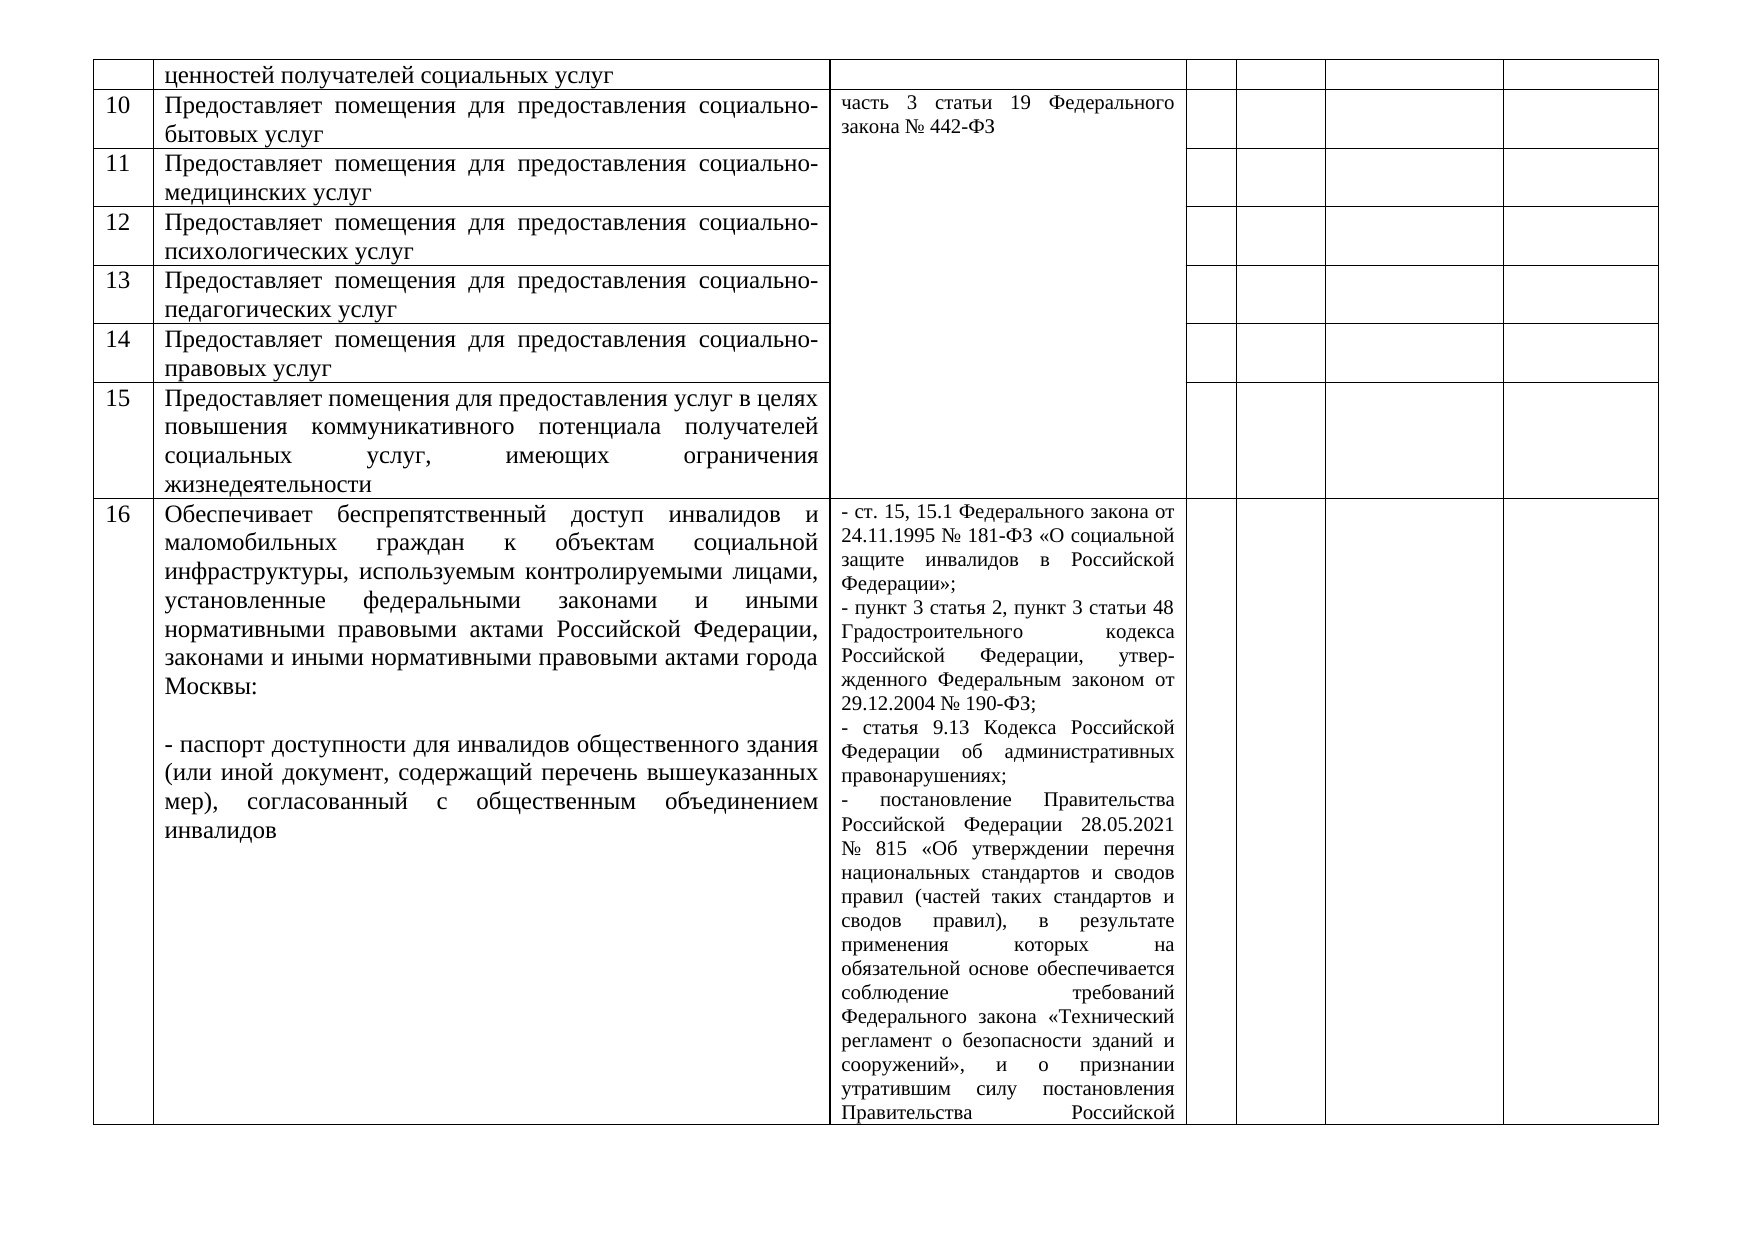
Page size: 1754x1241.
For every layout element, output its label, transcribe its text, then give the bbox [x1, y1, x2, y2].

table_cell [154, 499, 829, 1124]
table_cell [1187, 499, 1236, 1124]
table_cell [831, 60, 1186, 89]
table_cell [1187, 383, 1236, 498]
table_cell 16 [94, 499, 153, 1124]
table_cell [1237, 499, 1325, 1124]
table_cell [1504, 60, 1658, 89]
table_cell 12 [94, 207, 153, 264]
table_cell [1326, 324, 1503, 382]
table_cell [1504, 90, 1658, 147]
table_cell [1187, 149, 1236, 206]
table_cell [1326, 383, 1503, 498]
table_cell [1237, 60, 1325, 89]
table_cell [1326, 60, 1503, 89]
table_cell [1504, 499, 1658, 1124]
table_cell 13 [94, 266, 153, 323]
table_cell 9 [94, 60, 153, 89]
table_cell [1326, 90, 1503, 147]
table_cell [1326, 499, 1503, 1124]
table_cell [1237, 90, 1325, 147]
table_cell [1237, 324, 1325, 382]
table_cell Предоставляет помещения для предоставления социально-правовых услуг [154, 324, 829, 382]
table_cell [1504, 207, 1658, 264]
table_cell [1504, 149, 1658, 206]
table_cell часть 3 статьи 19 Федерального закона № 442-ФЗ [831, 90, 1186, 498]
table_cell [1326, 266, 1503, 323]
table_cell Предоставляет помещения для предоставления социально-медицинских услуг [154, 149, 829, 206]
table_cell [1237, 207, 1325, 264]
table_cell [1326, 149, 1503, 206]
table_cell [1187, 207, 1236, 264]
table_cell [1187, 324, 1236, 382]
table_cell [1504, 266, 1658, 323]
table_cell 10 [94, 90, 153, 147]
table_cell [1237, 149, 1325, 206]
table_cell [1237, 383, 1325, 498]
table_cell Предоставляет помещения для предоставления социально-педагогических услуг [154, 266, 829, 323]
table_cell [1187, 266, 1236, 323]
table_cell [1504, 324, 1658, 382]
table_cell [1187, 90, 1236, 147]
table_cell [831, 499, 1186, 1124]
table_cell Предоставляет помещения для предоставления услуг в целях повышения коммуникативного потенциала получателей социальных услуг, имеющих ограничения жизнедеятельности [154, 383, 829, 498]
table_cell Предоставляет помещения для предоставления социально-бытовых услуг [154, 90, 829, 147]
table_cell 14 [94, 324, 153, 382]
table_cell Предоставляет помещения для предоставления социально-психологических услуг [154, 207, 829, 264]
table_cell [1326, 207, 1503, 264]
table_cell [154, 60, 829, 89]
table_cell [1237, 266, 1325, 323]
table_cell 11 [94, 149, 153, 206]
table_cell [1504, 383, 1658, 498]
table_cell [1187, 60, 1236, 89]
table_cell 15 [94, 383, 153, 498]
